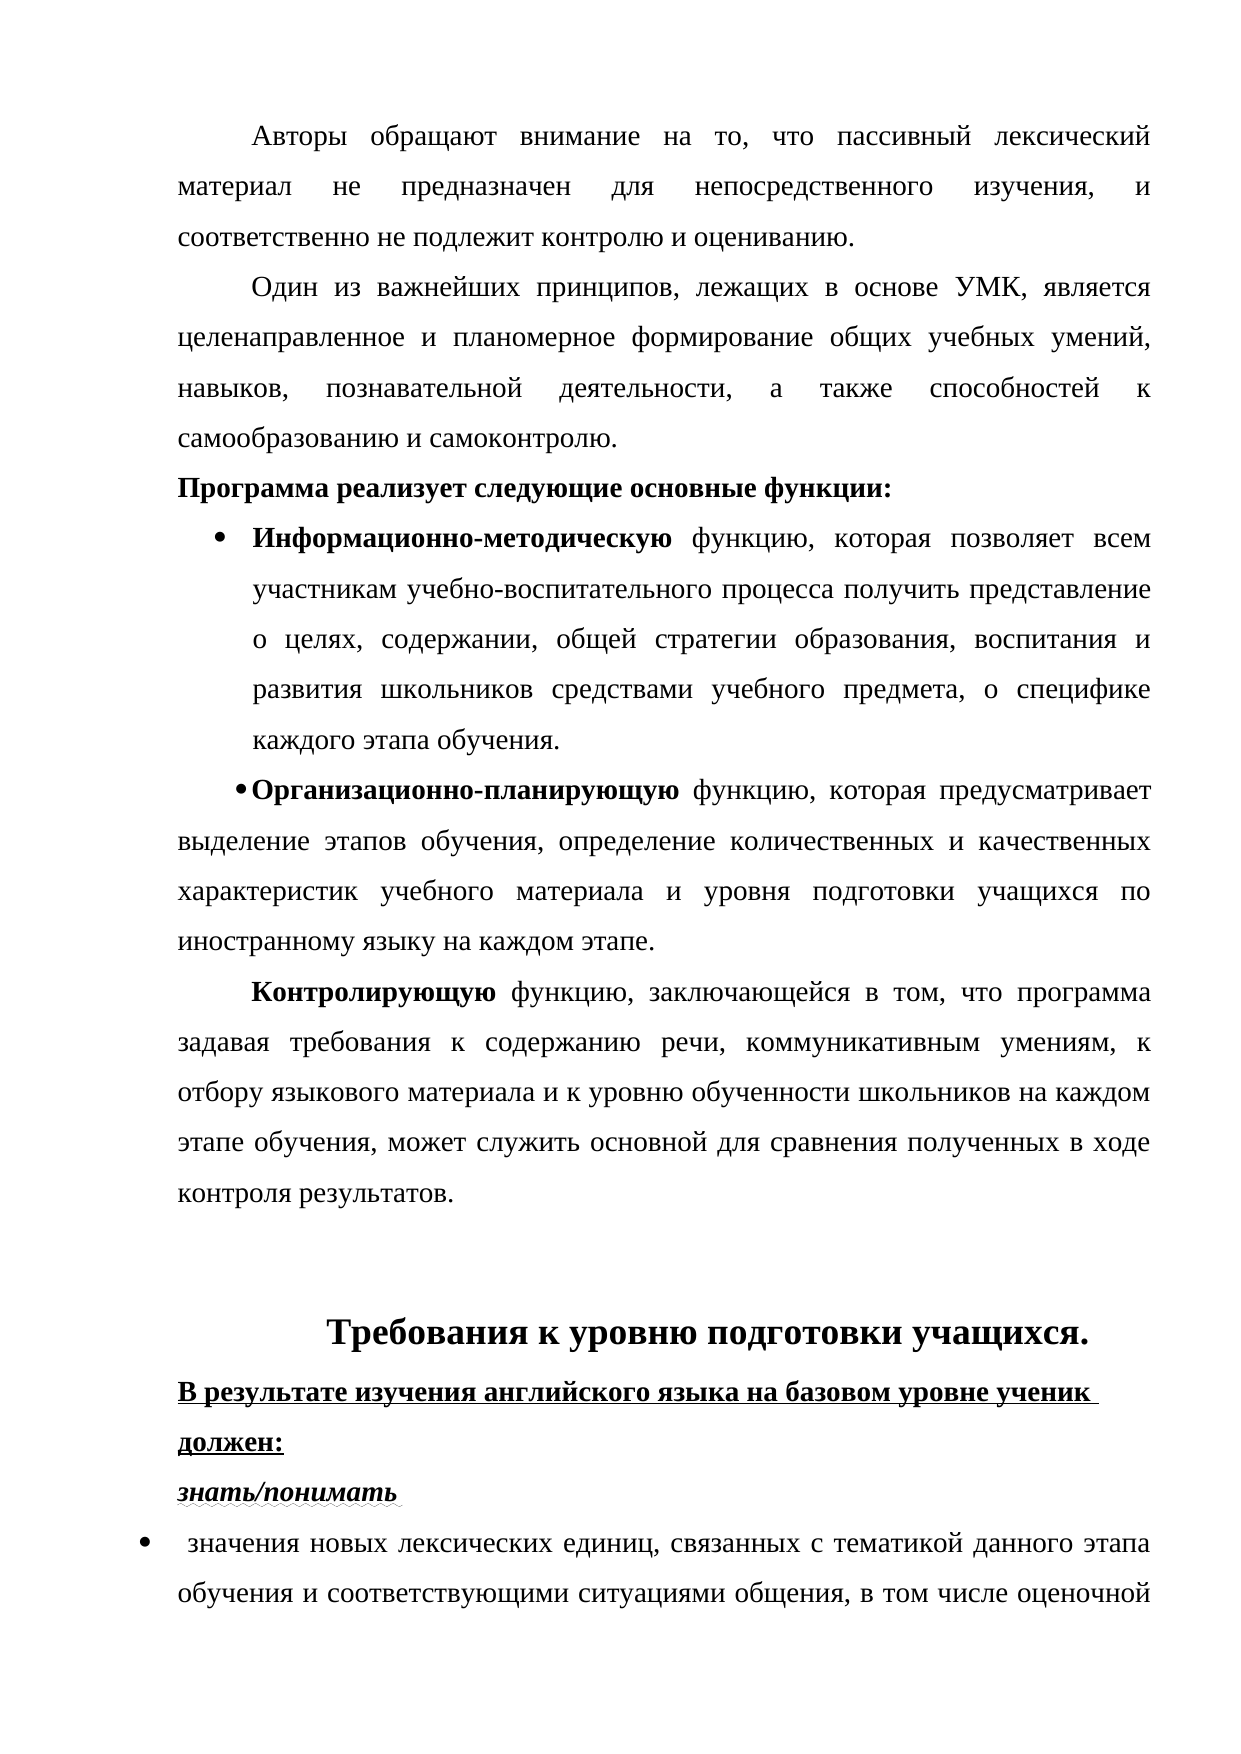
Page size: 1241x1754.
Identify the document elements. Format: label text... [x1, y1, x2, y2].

text Программа реализует следующие основные функции: [177, 470, 1152, 504]
text знать/понимать [177, 1474, 1152, 1508]
text В результате изучения английского языка на базовом уровне ученик должен: [177, 1374, 1152, 1458]
text Авторы обращают внимание на то, что пассивный лексический материал не предназначен для непосредственного изучения, и соответственно не подлежит контролю и оцениванию. [177, 118, 1152, 252]
list Организационно-планирующую функцию, которая предусматривает выделение этапов обучения, определение количественных и качественных характеристик учебного материала и уровня подготовки учащихся по иностранному языку на каждом этапе. [177, 772, 1152, 957]
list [140, 1525, 1152, 1609]
list Информационно-методическую функцию, которая позволяет всем участникам учебно-воспитательного процесса получить представление о целях, содержании, общей стратегии образования, воспитания и развития школьников средствами учебного предмета, о специфике каждого этапа обучения. [215, 521, 1152, 756]
text Контролирующую функцию, заключающейся в том, что программа задавая требования к содержанию речи, коммуникативным умениям, к отбору языкового материала и к уровню обученности школьников на каждом этапе обучения, может служить основной для сравнения полученных в ходе контроля результатов. [177, 974, 1152, 1208]
text Требования к уровню подготовки учащихся. [326, 1309, 1152, 1352]
text Один из важнейших принципов, лежащих в основе УМК, является целенаправленное и планомерное формирование общих учебных умений, навыков, познавательной деятельности, а также способностей к самообразованию и самоконтролю. [177, 269, 1152, 453]
